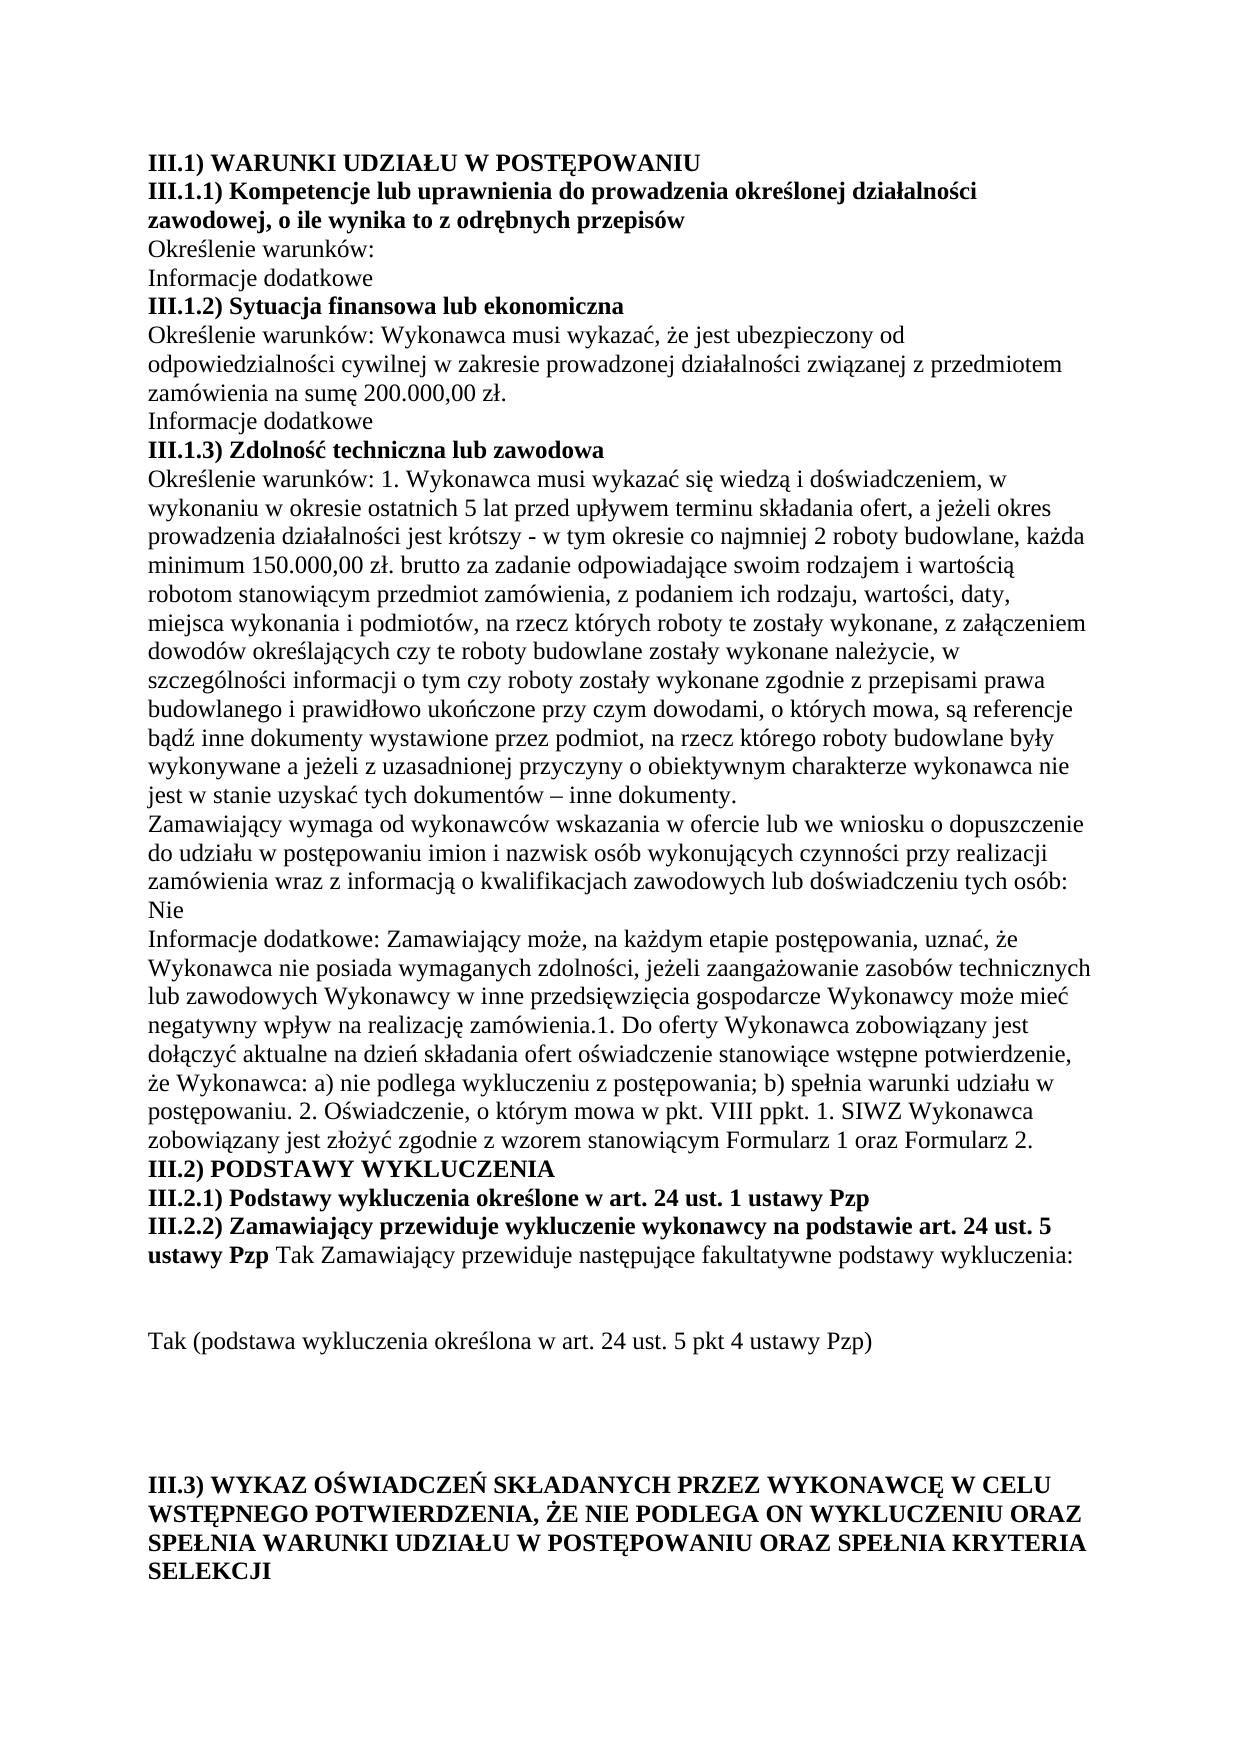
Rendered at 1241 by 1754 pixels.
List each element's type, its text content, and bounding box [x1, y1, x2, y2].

text III.1) WARUNKI UDZIAŁU W POSTĘPOWANIU [148, 148, 1093, 176]
text III.1.1) Kompetencje lub uprawnienia do prowadzenia określonej działalności zawodowej, o ile wynika to z odrębnych przepisów Określenie warunków: Informacje dodatkowe III.1.2) Sytuacja finansowa lub ekonomiczna Określenie warunków: Wykonawca musi wykazać, że jest ubezpieczony od odpowiedzialności cywilnej w zakresie prowadzonej działalności związanej z przedmiotem zamówienia na sumę 200.000,00 zł. Informacje dodatkowe III.1.3) Zdolność techniczna lub zawodowa Określenie warunków: 1. Wykonawca musi wykazać się wiedzą i doświadczeniem, w wykonaniu w okresie ostatnich 5 lat przed upływem terminu składania ofert, a jeżeli okres prowadzenia działalności jest krótszy - w tym okresie co najmniej 2 roboty budowlane, każda minimum 150.000,00 zł. brutto za zadanie odpowiadające swoim rodzajem i wartością robotom stanowiącym przedmiot zamówienia, z podaniem ich rodzaju, wartości, daty, miejsca wykonania i podmiotów, na rzecz których roboty te zostały wykonane, z załączeniem dowodów określających czy te roboty budowlane zostały wykonane należycie, w szczególności informacji o tym czy roboty zostały wykonane zgodnie z przepisami prawa budowlanego i prawidłowo ukończone przy czym dowodami, o których mowa, są referencje bądź inne dokumenty wystawione przez podmiot, na rzecz którego roboty budowlane były wykonywane a jeżeli z uzasadnionej przyczyny o obiektywnym charakterze wykonawca nie jest w stanie uzyskać tych dokumentów – inne dokumenty. Zamawiający wymaga od wykonawców wskazania w ofercie lub we wniosku o dopuszczenie do udziału w postępowaniu imion i nazwisk osób wykonujących czynności przy realizacji zamówienia wraz z informacją o kwalifikacjach zawodowych lub doświadczeniu tych osób: Nie Informacje dodatkowe: Zamawiający może, na każdym etapie postępowania, uznać, że Wykonawca nie posiada wymaganych zdolności, jeżeli zaangażowanie zasobów technicznych lub zawodowych Wykonawcy w inne przedsięwzięcia gospodarcze Wykonawcy może mieć negatywny wpływ na realizację zamówienia.1. Do oferty Wykonawca zobowiązany jest dołączyć aktualne na dzień składania ofert oświadczenie stanowiące wstępne potwierdzenie, że Wykonawca: a) nie podlega wykluczeniu z postępowania; b) spełnia warunki udziału w postępowaniu. 2. Oświadczenie, o którym mowa w pkt. VIII ppkt. 1. SIWZ Wykonawca zobowiązany jest złożyć zgodnie z wzorem stanowiącym Formularz 1 oraz Formularz 2. [148, 176, 1093, 1154]
text III.2.1) Podstawy wykluczenia określone w art. 24 ust. 1 ustawy Pzp III.2.2) Zamawiający przewiduje wykluczenie wykonawcy na podstawie art. 24 ust. 5 ustawy Pzp Tak Zamawiający przewiduje następujące fakultatywne podstawy wykluczenia: Tak (podstawa wykluczenia określona w art. 24 ust. 5 pkt 4 ustawy Pzp) [148, 1183, 1093, 1470]
text III.2) PODSTAWY WYKLUCZENIA [148, 1154, 1093, 1183]
text III.3) WYKAZ OŚWIADCZEŃ SKŁADANYCH PRZEZ WYKONAWCĘ W CELU WSTĘPNEGO POTWIERDZENIA, ŻE NIE PODLEGA ON WYKLUCZENIU ORAZ SPEŁNIA WARUNKI UDZIAŁU W POSTĘPOWANIU ORAZ SPEŁNIA KRYTERIA SELEKCJI [148, 1470, 1093, 1585]
